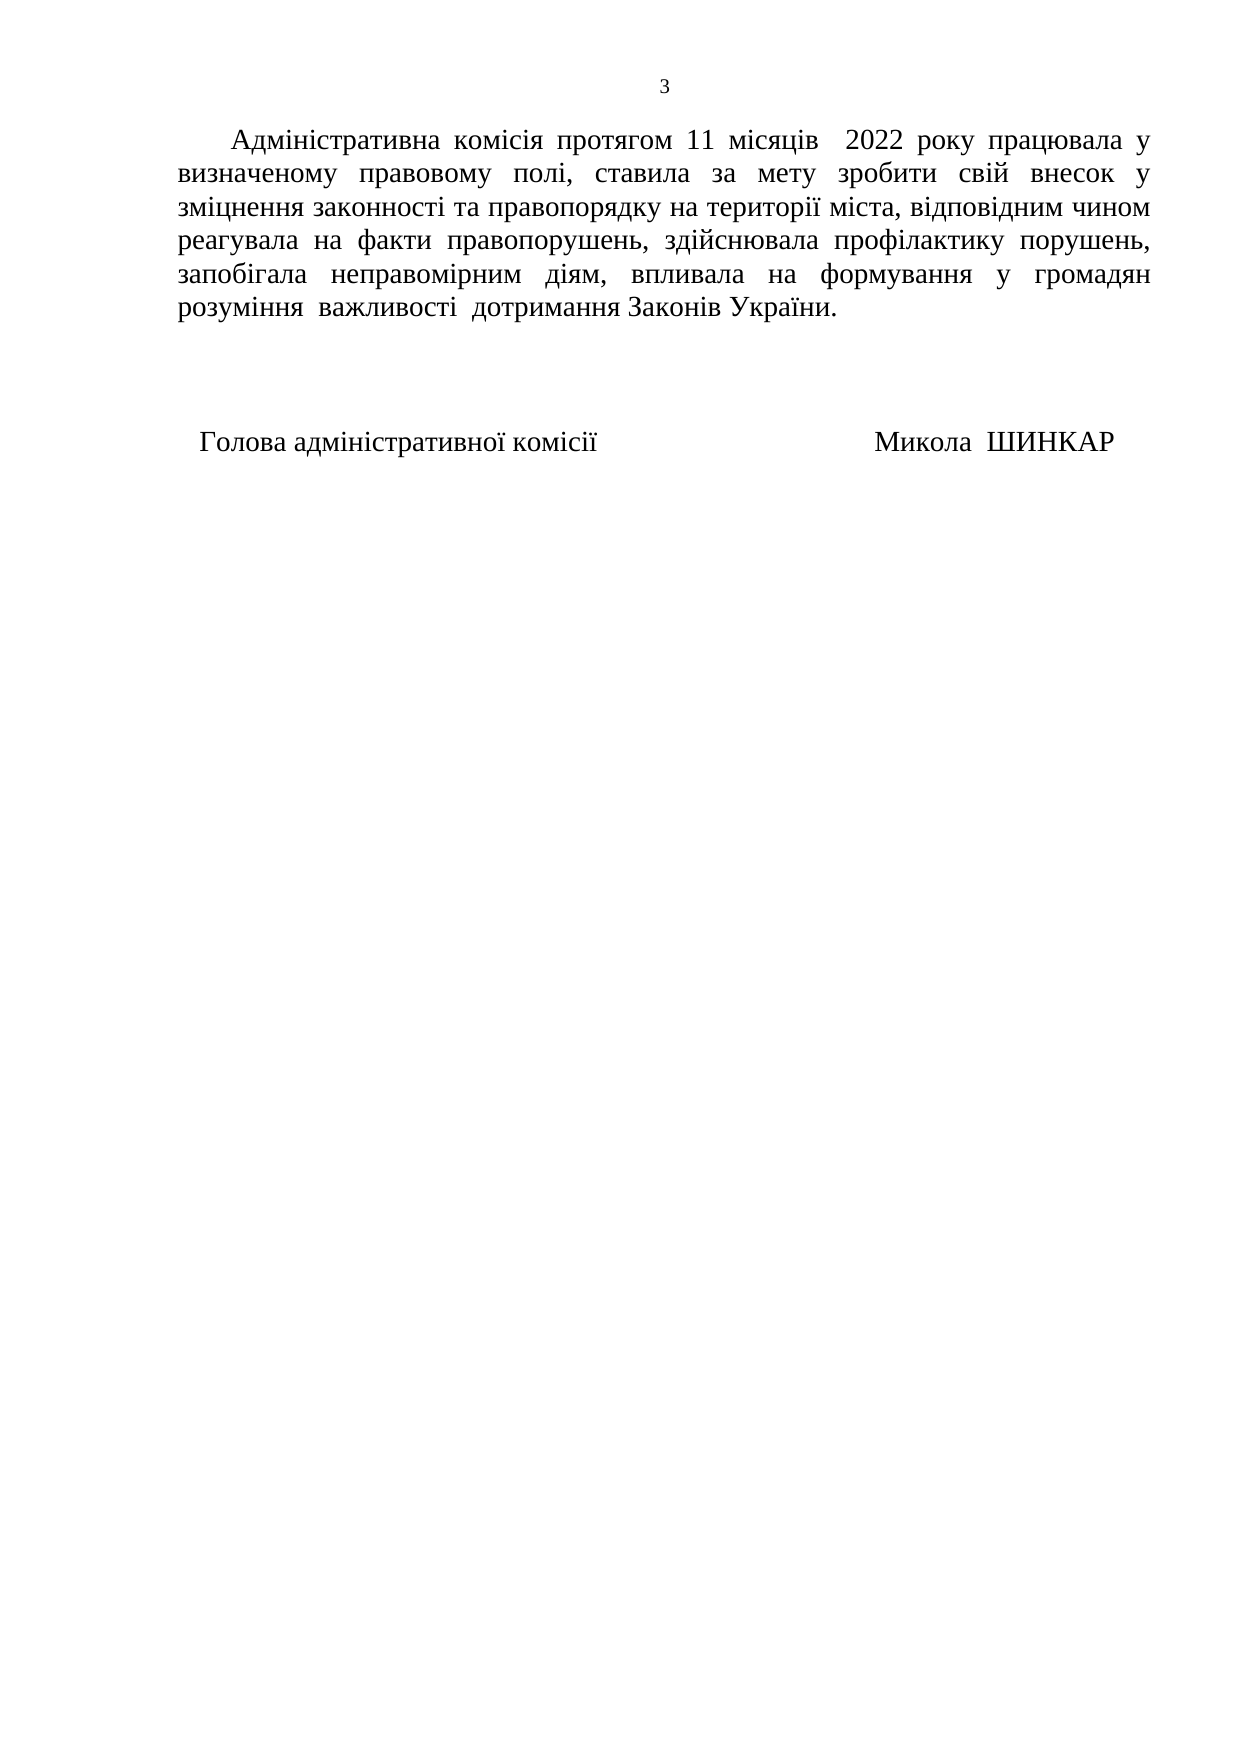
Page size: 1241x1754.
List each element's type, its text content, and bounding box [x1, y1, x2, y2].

text Голова адміністративної комісії Микола ШИНКАР [177, 424, 1152, 457]
text Адміністративна комісія протягом 11 місяців 2022 року працювала у визначеному правовому полі, ставила за мету зробити свій внесок у зміцнення законності та правопорядку на території міста, відповідним чином реагувала на факти правопорушень, здійснювала профілактику порушень, запобігала неправомірним діям, впливала на формування у громадян розуміння важливості дотримання Законів України. [177, 122, 1152, 323]
